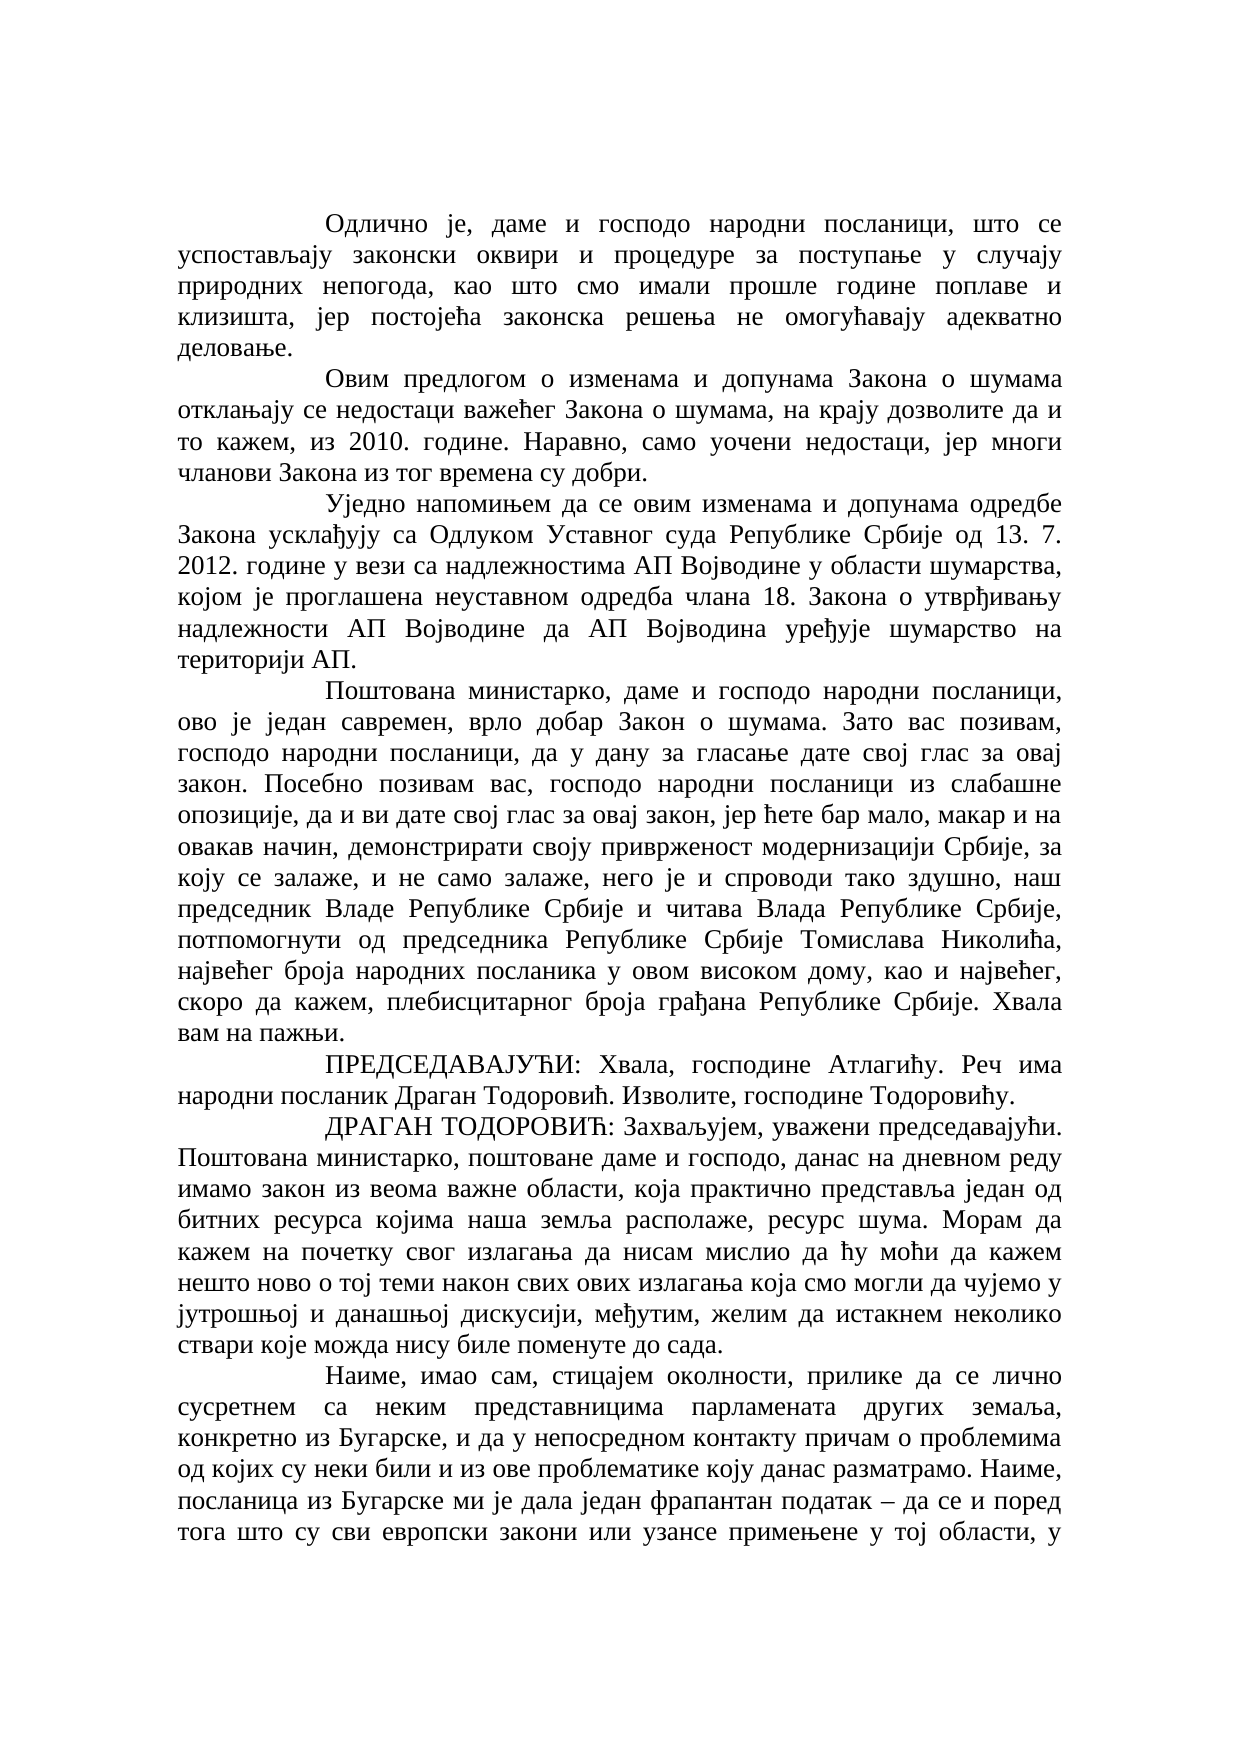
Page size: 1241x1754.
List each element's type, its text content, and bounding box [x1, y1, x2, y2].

text Одлично је, даме и господо народни посланици, што се успостављају законски оквири и процедуре за поступање у случају природних непогода, као што смо имали прошле године поплаве и клизишта, јер постојећа законска решења не омогућавају адекватно деловање. [177, 207, 1063, 362]
text Овим предлогом о изменама и допунама Закона о шумама отклањају се недостаци важећег Закона о шумама, на крају дозволите да и то кажем, из 2010. године. Наравно, само уочени недостаци, јер многи чланови Закона из тог времена су добри. [177, 362, 1063, 487]
text Поштована министарко, даме и господо народни посланици, ово је један савремен, врло добар Закон о шумама. Зато вас позивам, господо народни посланици, да у дану за гласање дате свој глас за овај закон. Посебно позивам вас, господо народни посланици из слабашне опозиције, да и ви дате свој глас за овај закон, јер ћете бар мало, макар и на овакав начин, демонстрирати своју приврженост модернизацији Србије, за коју се залаже, и не само залаже, него је и спроводи тако здушно, наш председник Владе Републике Србије и читава Влада Републике Србије, потпомогнути од председника Републике Србије Томислава Николића, највећег броја народних посланика у овом високом дому, као и највећег, скоро да кажем, плебисцитарног броја грађана Републике Србије. Хвала вам на пажњи. [177, 674, 1063, 1048]
text Уједно напомињем да се овим изменама и допунама одредбе Закона усклађују са Одлуком Уставног суда Републике Србије од 13. 7. 2012. године у вези са надлежностима АП Војводине у области шумарства, којом је проглашена неуставном одредба члана 18. Закона о утврђивању надлежности АП Војводине да АП Војводина уређује шумарство на територији АП. [177, 487, 1063, 674]
text ДРАГАН ТОДОРОВИЋ: Захваљујем, уважени председавајући. Поштована министарко, поштоване даме и господо, данас на дневном реду имамо закон из веома важне области, која практично представља један од битних ресурса којима наша земља располаже, ресурс шума. Морам да кажем на почетку свог излагања да нисам мислио да ћу моћи да кажем нешто ново о тој теми након свих ових излагања која смо могли да чујемо у јутрошњој и данашњој дискусији, међутим, желим да истакнем неколико ствари које можда нису биле поменуте до сада. [177, 1110, 1063, 1359]
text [177, 1359, 1063, 1546]
text ПРЕДСЕДАВАЈУЋИ: Хвала, господине Атлагићу. Реч има народни посланик Драган Тодоровић. Изволите, господине Тодоровићу. [177, 1048, 1063, 1110]
